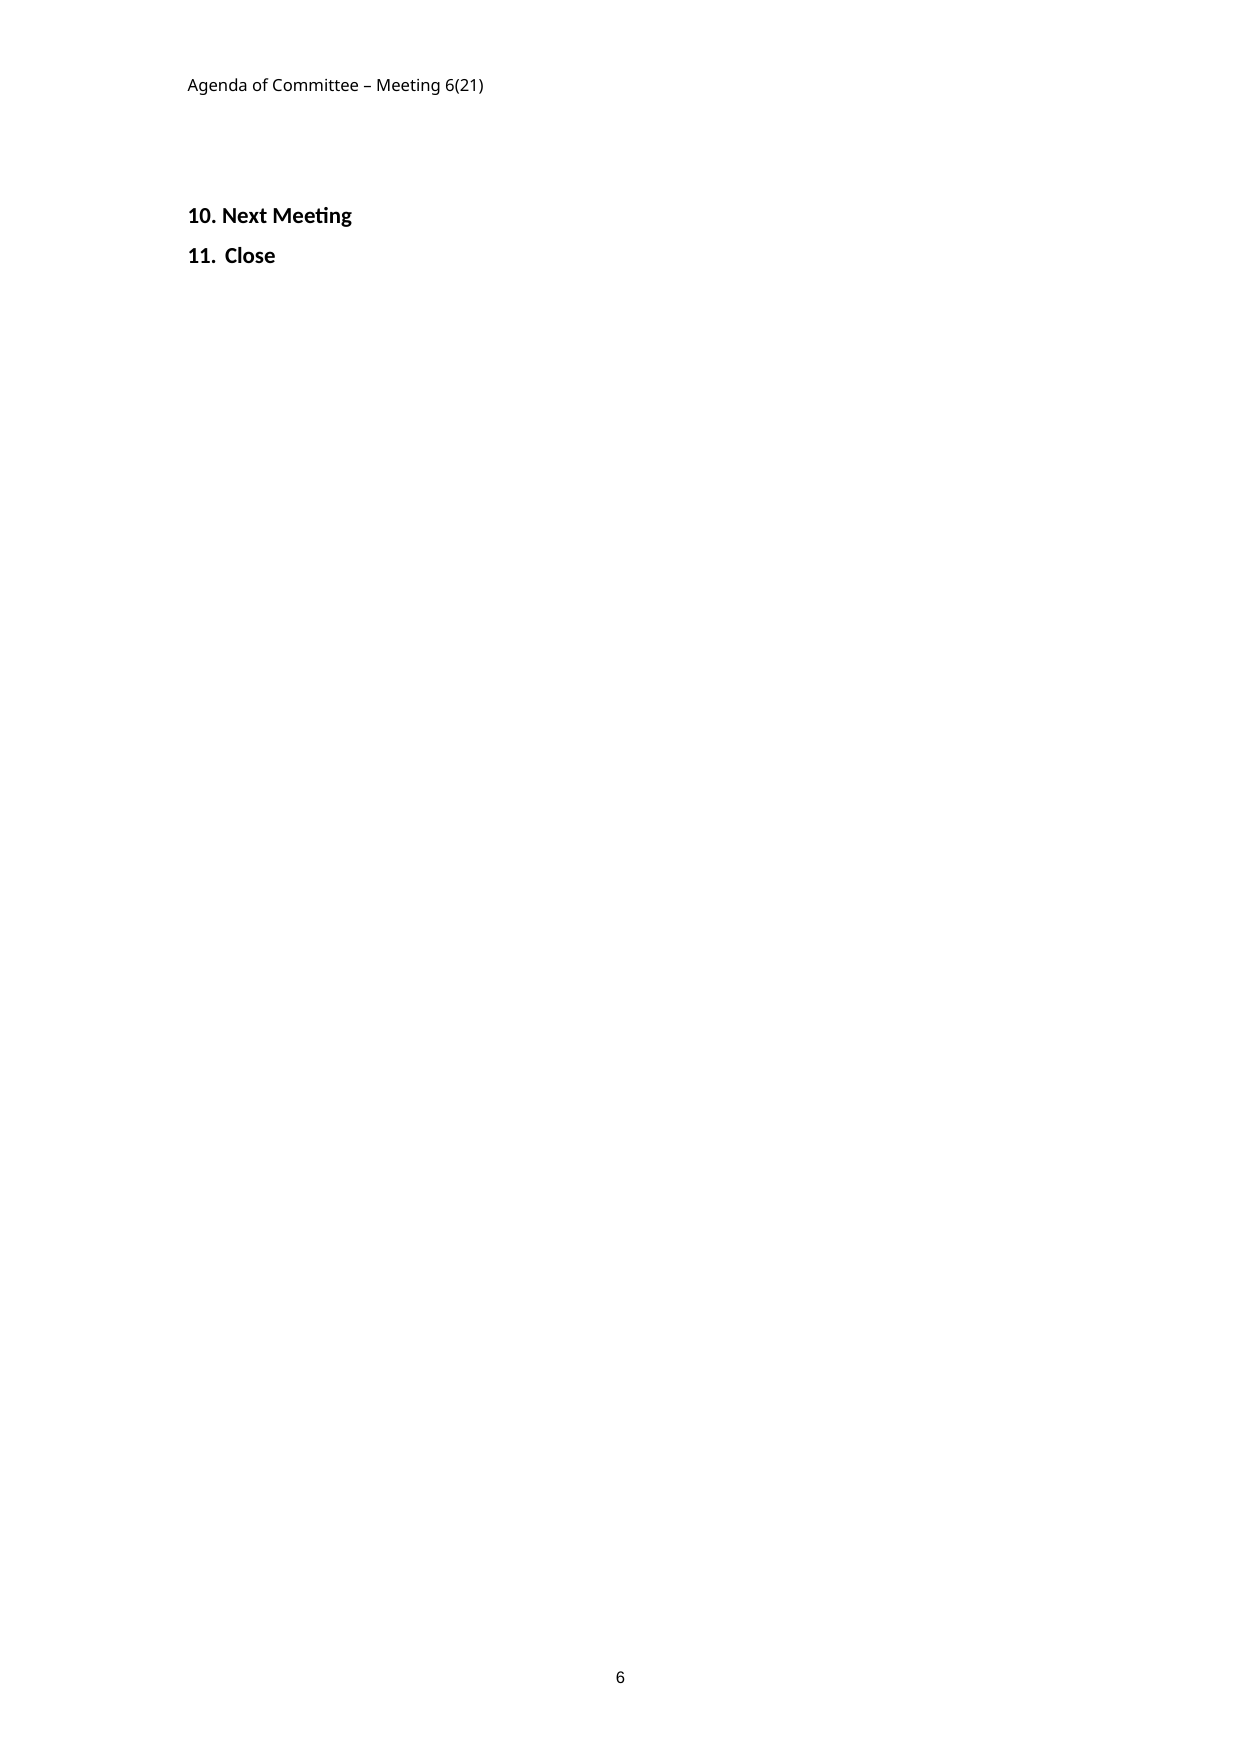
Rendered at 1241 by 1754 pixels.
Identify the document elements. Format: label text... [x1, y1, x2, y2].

list Close [187, 241, 1053, 269]
text 10. Next Meeting [187, 201, 1053, 229]
